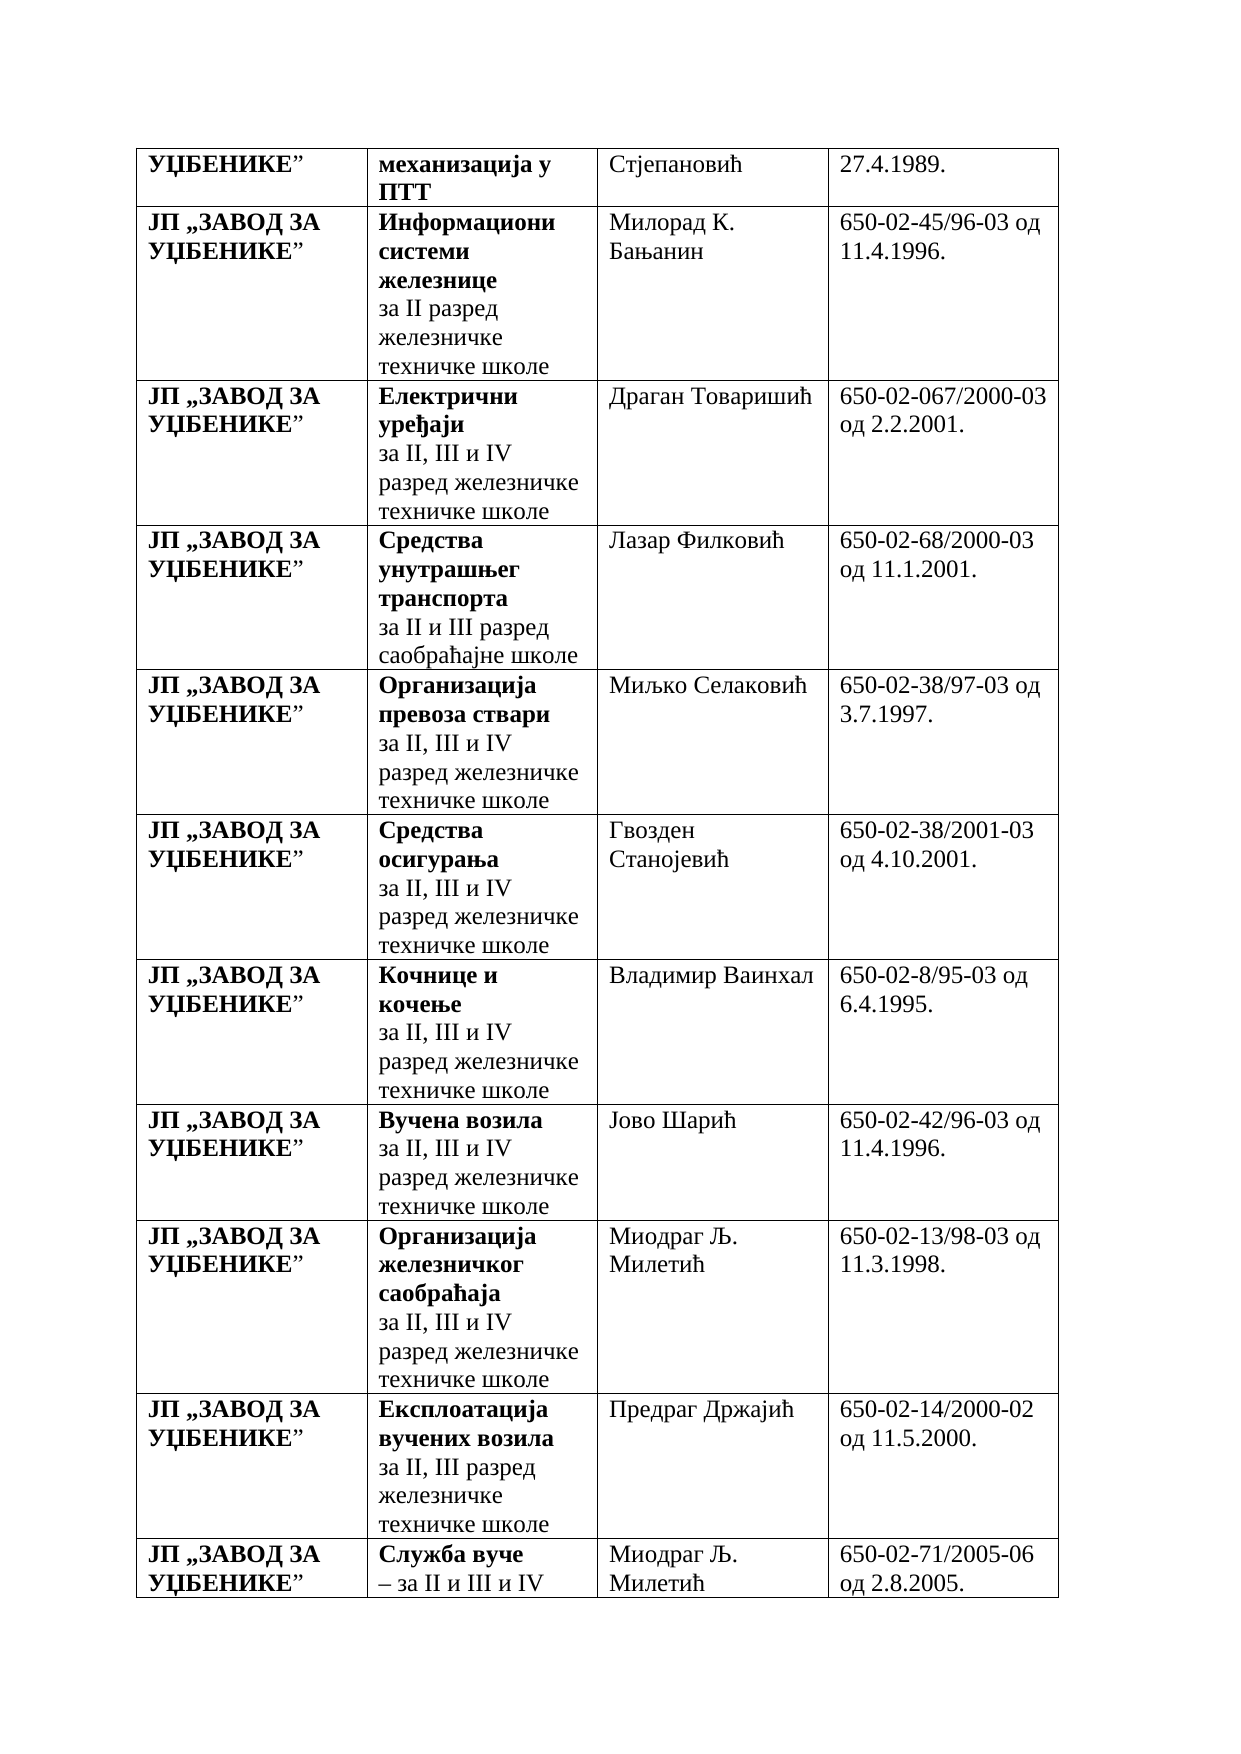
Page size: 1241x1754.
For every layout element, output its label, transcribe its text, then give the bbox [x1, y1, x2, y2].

table_cell JП „ЗАВОД ЗА УЏБЕНИКЕ” [137, 1221, 367, 1393]
table_cell Миодраг Љ. Милетић [598, 1539, 828, 1597]
table_cell Миљко Селаковић [598, 670, 828, 814]
table_cell 650-02-13/98-03 од 11.3.1998. [829, 1221, 1058, 1393]
table_cell Миодраг Љ. Милетић [598, 1221, 828, 1393]
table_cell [368, 1539, 597, 1597]
table_cell Средства осигурања за II, III и IV разред железничке техничке школе [368, 815, 597, 959]
table_cell Организација превоза ствари за II, III и IV разред железничке техничке школе [368, 670, 597, 814]
table_cell Јово Шарић [598, 1105, 828, 1220]
table_cell 650-02-14/2000-02 од 11.5.2000. [829, 1394, 1058, 1538]
table_cell Лазар Филковић [598, 526, 828, 669]
table_cell Експлоатација вучених возила за II, III разред железничке техничке школе [368, 1394, 597, 1538]
table_cell JП „ЗАВОД ЗА УЏБЕНИКЕ” [137, 526, 367, 669]
table_cell 650-02-8/95-03 од 6.4.1995. [829, 960, 1058, 1104]
table_cell 650-02-68/2000-03 од 11.1.2001. [829, 526, 1058, 669]
table_cell JП „ЗАВОД ЗА УЏБЕНИКЕ” [137, 1105, 367, 1220]
table_cell 650-02-38/97-03 од 3.7.1997. [829, 670, 1058, 814]
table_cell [137, 1539, 367, 1597]
table_cell JП „ЗАВОД ЗА УЏБЕНИКЕ” [137, 815, 367, 959]
table_cell Драган Товаришић [598, 381, 828, 524]
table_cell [829, 1539, 1058, 1597]
table_cell Информациони системи железнице за II разред железничке техничке школе [368, 207, 597, 380]
table_cell 650-02-42/96-03 од 11.4.1996. [829, 1105, 1058, 1220]
table_cell 650-02-067/2000-03 од 2.2.2001. [829, 381, 1058, 524]
table_cell Владица Стјепановић [598, 149, 828, 206]
table_cell JП „ЗАВОД ЗА УЏБЕНИКЕ” [137, 960, 367, 1104]
table_cell Вучена возила за II, III и IV разред железничке техничке школе [368, 1105, 597, 1220]
table_cell JП „ЗАВОД ЗА УЏБЕНИКЕ” [137, 207, 367, 380]
table_cell JП „ЗАВОД ЗА УЏБЕНИКЕ” [137, 670, 367, 814]
table_cell Предраг Држајић [598, 1394, 828, 1538]
table_cell Електрични уређаји за II, III и IV разред железничке техничке школе [368, 381, 597, 524]
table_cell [829, 149, 1058, 206]
table_cell Организација железничког саобраћаја за II, III и IV разред железничке техничке школе [368, 1221, 597, 1393]
table_cell Владимир Ваинхал [598, 960, 828, 1104]
table_cell Средства унутрашњег транспорта за II и III разред саобраћајне школе [368, 526, 597, 669]
table_cell Кочнице и кочење за II, III и IV разред железничке техничке школе [368, 960, 597, 1104]
table_cell 650-02-38/2001-03 од 4.10.2001. [829, 815, 1058, 959]
table_cell JП „ЗАВОД ЗА УЏБЕНИКЕ” [137, 1394, 367, 1538]
table_cell 650-02-45/96-03 од 11.4.1996. [829, 207, 1058, 380]
table_cell Милорад К. Бањанин [598, 207, 828, 380]
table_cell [368, 149, 597, 206]
table_cell Гвозден Станојевић [598, 815, 828, 959]
table_cell JП „ЗАВОД ЗА УЏБЕНИКЕ” [137, 381, 367, 524]
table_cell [137, 149, 367, 206]
